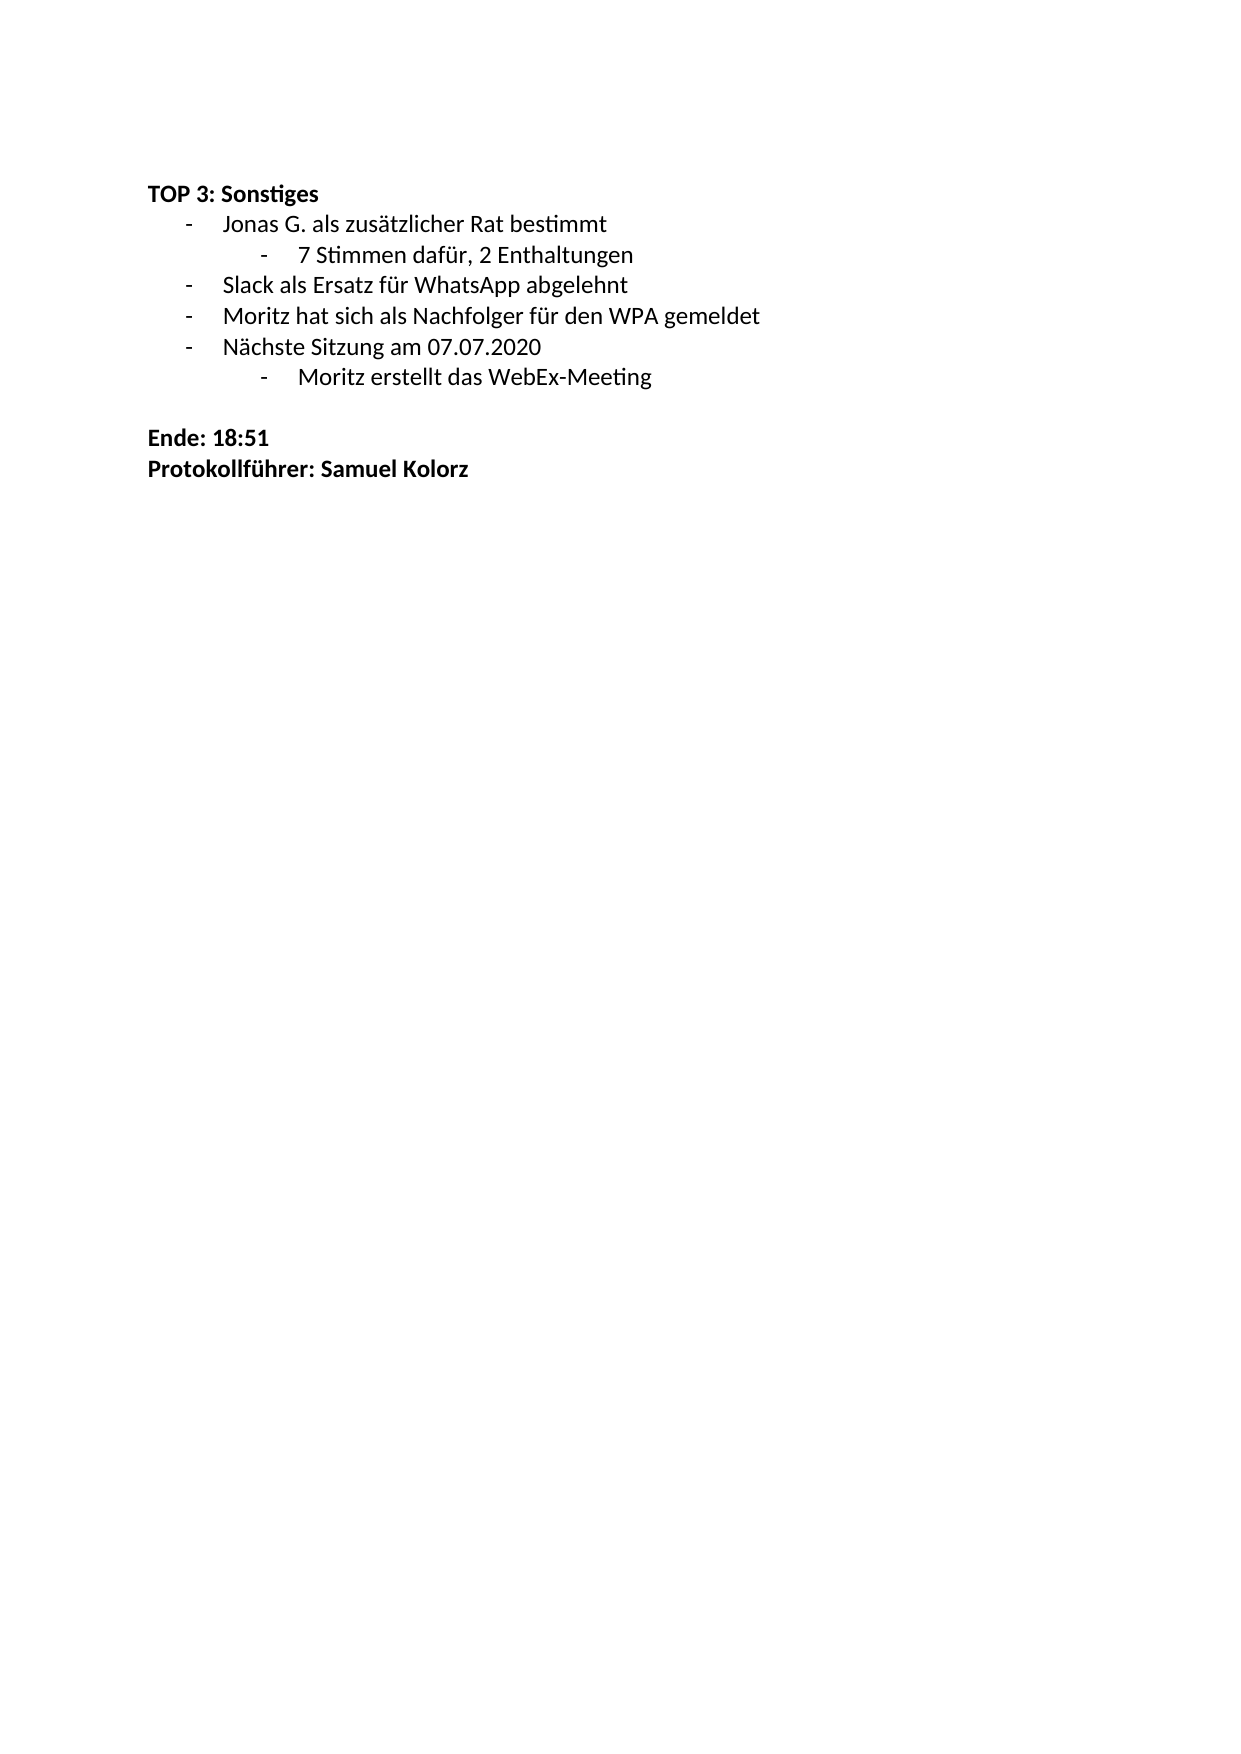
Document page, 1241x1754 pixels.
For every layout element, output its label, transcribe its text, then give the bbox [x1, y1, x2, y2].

list Slack als Ersatz für WhatsApp abgelehnt [185, 270, 1093, 300]
text Protokollführer: Samuel Kolorz [148, 453, 1093, 483]
text Ende: 18:51 [148, 422, 1093, 453]
list Nächste Sitzung am 07.07.2020 [185, 331, 1093, 361]
list 7 Stimmen dafür, 2 Enthaltungen [260, 239, 1093, 270]
text TOP 3: Sonstiges [148, 178, 1093, 209]
list Moritz hat sich als Nachfolger für den WPA gemeldet [185, 300, 1093, 331]
list Moritz erstellt das WebEx-Meeting [260, 361, 1093, 392]
list Jonas G. als zusätzlicher Rat bestimmt [185, 209, 1093, 239]
